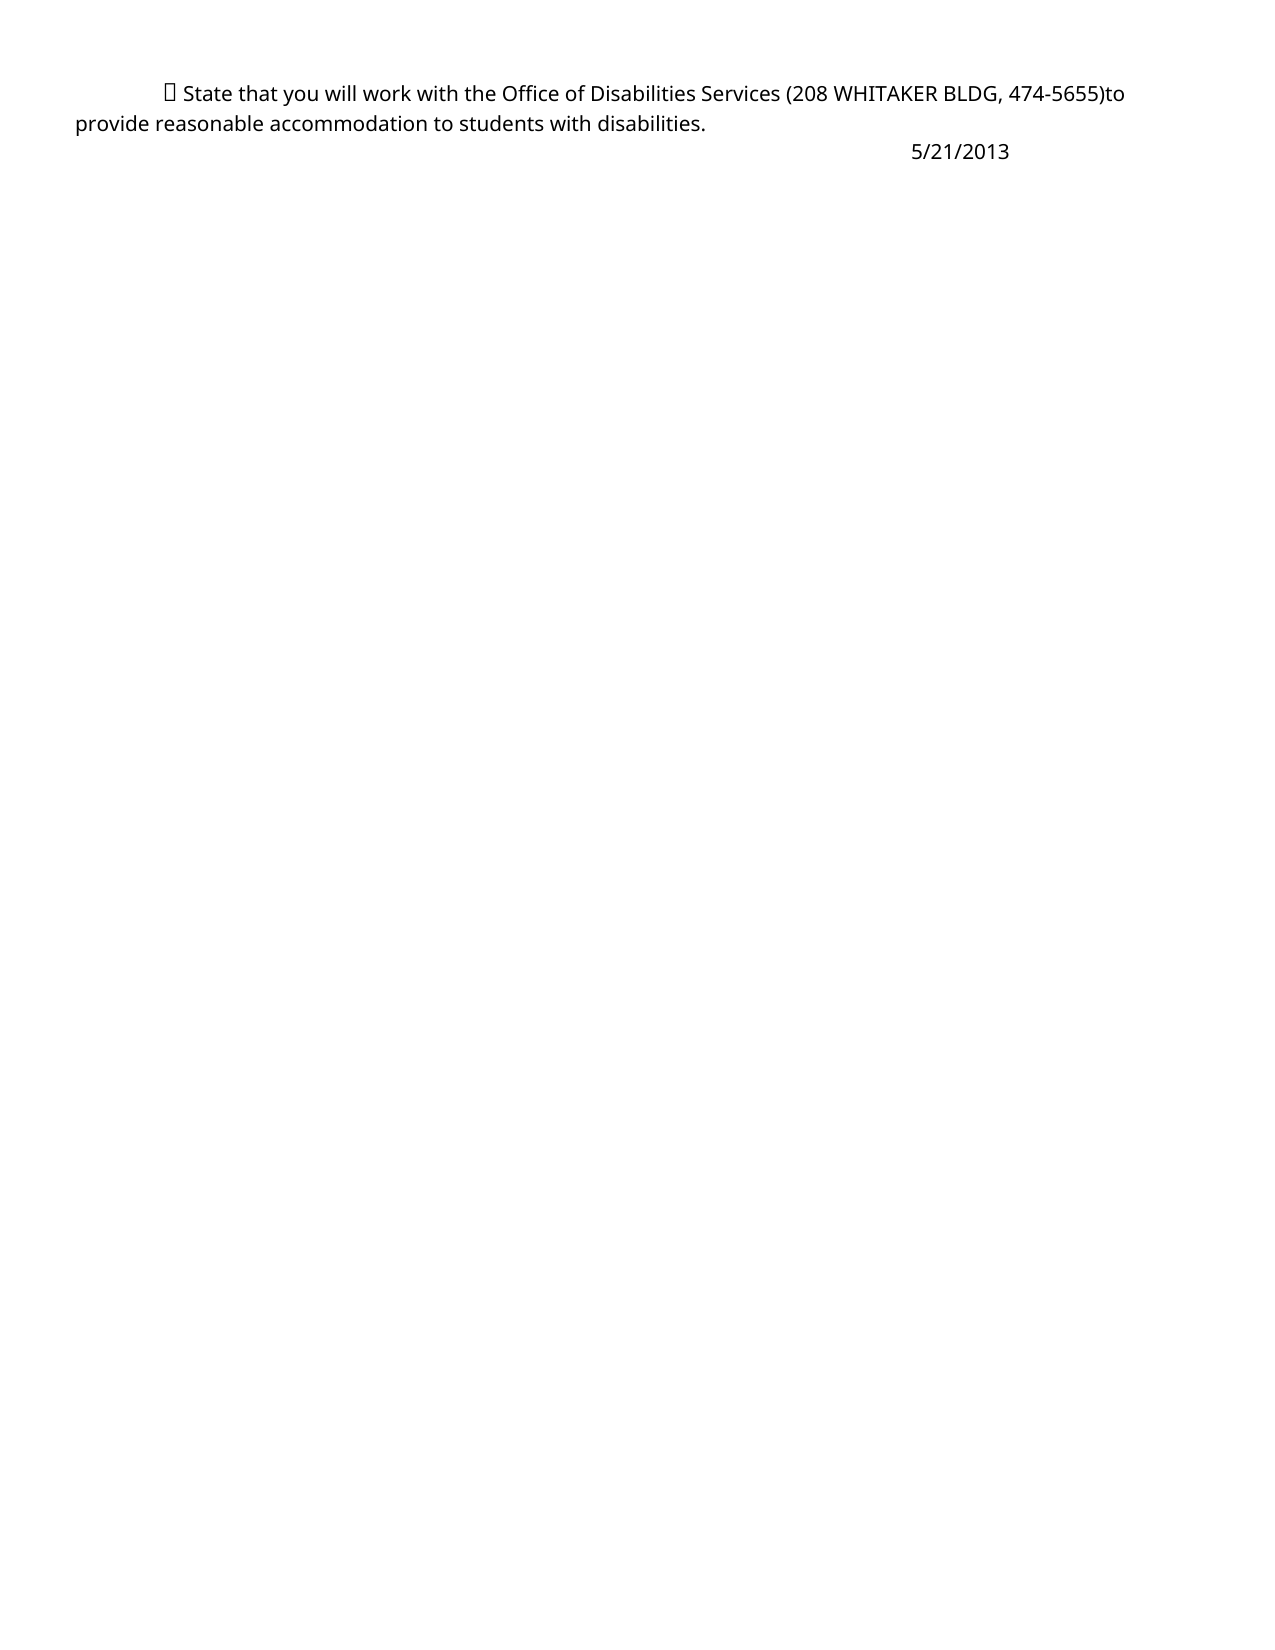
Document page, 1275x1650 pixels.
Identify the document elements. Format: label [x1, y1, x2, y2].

text [75, 75, 1200, 166]
